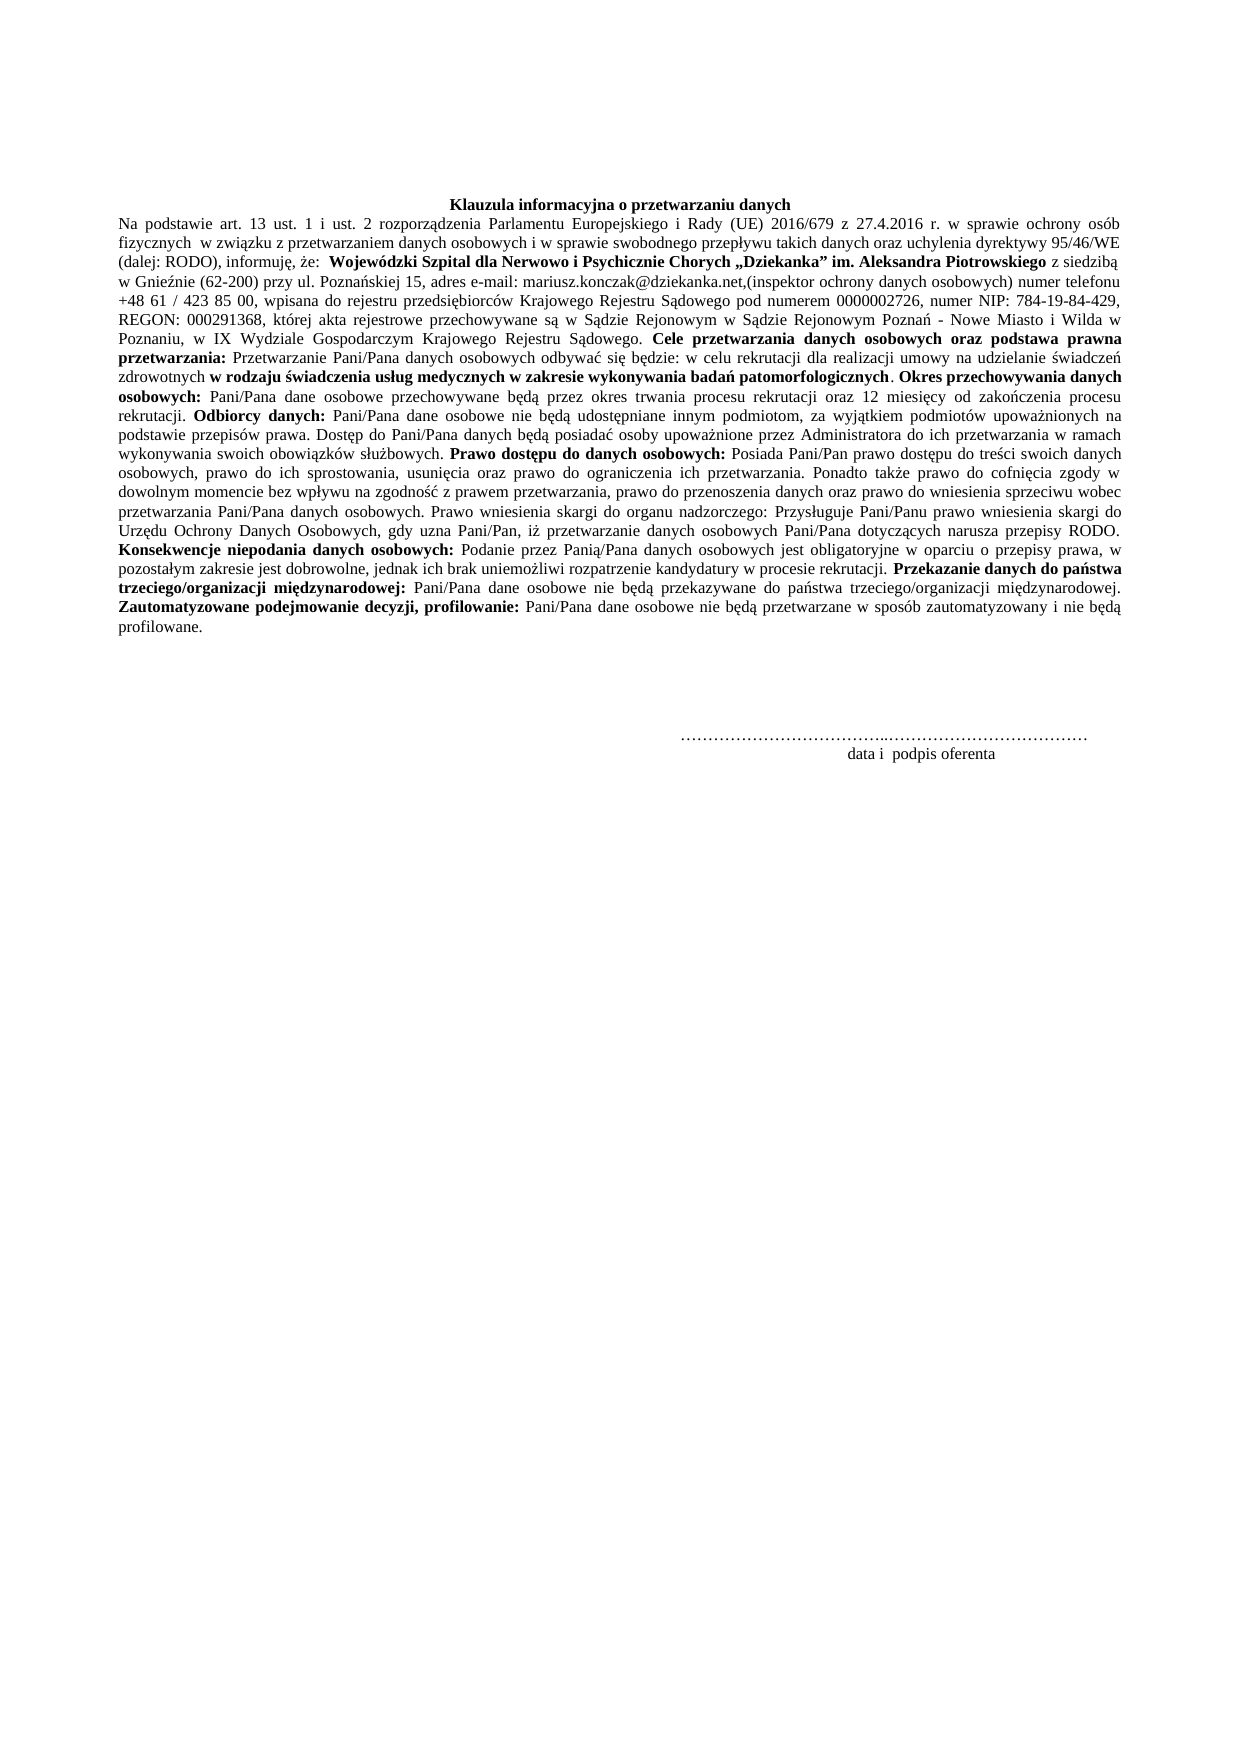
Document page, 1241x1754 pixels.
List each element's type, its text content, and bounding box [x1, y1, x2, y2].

text Na podstawie art. 13 ust. 1 i ust. 2 rozporządzenia Parlamentu Europejskiego i Rady (UE) 2016/679 z 27.4.2016 r. w sprawie ochrony osób fizycznych w związku z przetwarzaniem danych osobowych i w sprawie swobodnego przepływu takich danych oraz uchylenia dyrektywy 95/46/WE (dalej: RODO), informuję, że: Wojewódzki Szpital dla Nerwowo i Psychicznie Chorych „Dziekanka” im. Aleksandra Piotrowskiego z siedzibą w Gnieźnie (62-200) przy ul. Poznańskiej 15, adres e-mail: mariusz.konczak@dziekanka.net,(inspektor ochrony danych osobowych) numer telefonu +48 61 / 423 85 00, wpisana do rejestru przedsiębiorców Krajowego Rejestru Sądowego pod numerem 0000002726, numer NIP: 784-19-84-429, REGON: 000291368, której akta rejestrowe przechowywane są w Sądzie Rejonowym w Sądzie Rejonowym Poznań - Nowe Miasto i Wilda w Poznaniu, w IX Wydziale Gospodarczym Krajowego Rejestru Sądowego. Cele przetwarzania danych osobowych oraz podstawa prawna przetwarzania: Przetwarzanie Pani/Pana danych osobowych odbywać się będzie: w celu rekrutacji dla realizacji umowy na udzielanie świadczeń zdrowotnych w rodzaju świadczenia usług medycznych w zakresie wykonywania badań patomorfologicznych. Okres przechowywania danych osobowych: Pani/Pana dane osobowe przechowywane będą przez okres trwania procesu rekrutacji oraz 12 miesięcy od zakończenia procesu rekrutacji. Odbiorcy danych: Pani/Pana dane osobowe nie będą udostępniane innym podmiotom, za wyjątkiem podmiotów upoważnionych na podstawie przepisów prawa. Dostęp do Pani/Pana danych będą posiadać osoby upoważnione przez Administratora do ich przetwarzania w ramach wykonywania swoich obowiązków służbowych. Prawo dostępu do danych osobowych: Posiada Pani/Pan prawo dostępu do treści swoich danych osobowych, prawo do ich sprostowania, usunięcia oraz prawo do ograniczenia ich przetwarzania. Ponadto także prawo do cofnięcia zgody w dowolnym momencie bez wpływu na zgodność z prawem przetwarzania, prawo do przenoszenia danych oraz prawo do wniesienia sprzeciwu wobec przetwarzania Pani/Pana danych osobowych. Prawo wniesienia skargi do organu nadzorczego: Przysługuje Pani/Panu prawo wniesienia skargi do Urzędu Ochrony Danych Osobowych, gdy uzna Pani/Pan, iż przetwarzanie danych osobowych Pani/Pana dotyczących narusza przepisy RODO. Konsekwencje niepodania danych osobowych: Podanie przez Panią/Pana danych osobowych jest obligatoryjne w oparciu o przepisy prawa, w pozostałym zakresie jest dobrowolne, jednak ich brak uniemożliwi rozpatrzenie kandydatury w procesie rekrutacji. Przekazanie danych do państwa trzeciego/organizacji międzynarodowej: Pani/Pana dane osobowe nie będą przekazywane do państwa trzeciego/organizacji międzynarodowej. Zautomatyzowane podejmowanie decyzji, profilowanie: Pani/Pana dane osobowe nie będą przetwarzane w sposób zautomatyzowany i nie będą profilowane. [118, 214, 1122, 636]
text ………………………………..……………………………… [118, 724, 1122, 743]
text Klauzula informacyjna o przetwarzaniu danych [118, 195, 1122, 214]
text data i podpis oferenta [118, 743, 1122, 763]
